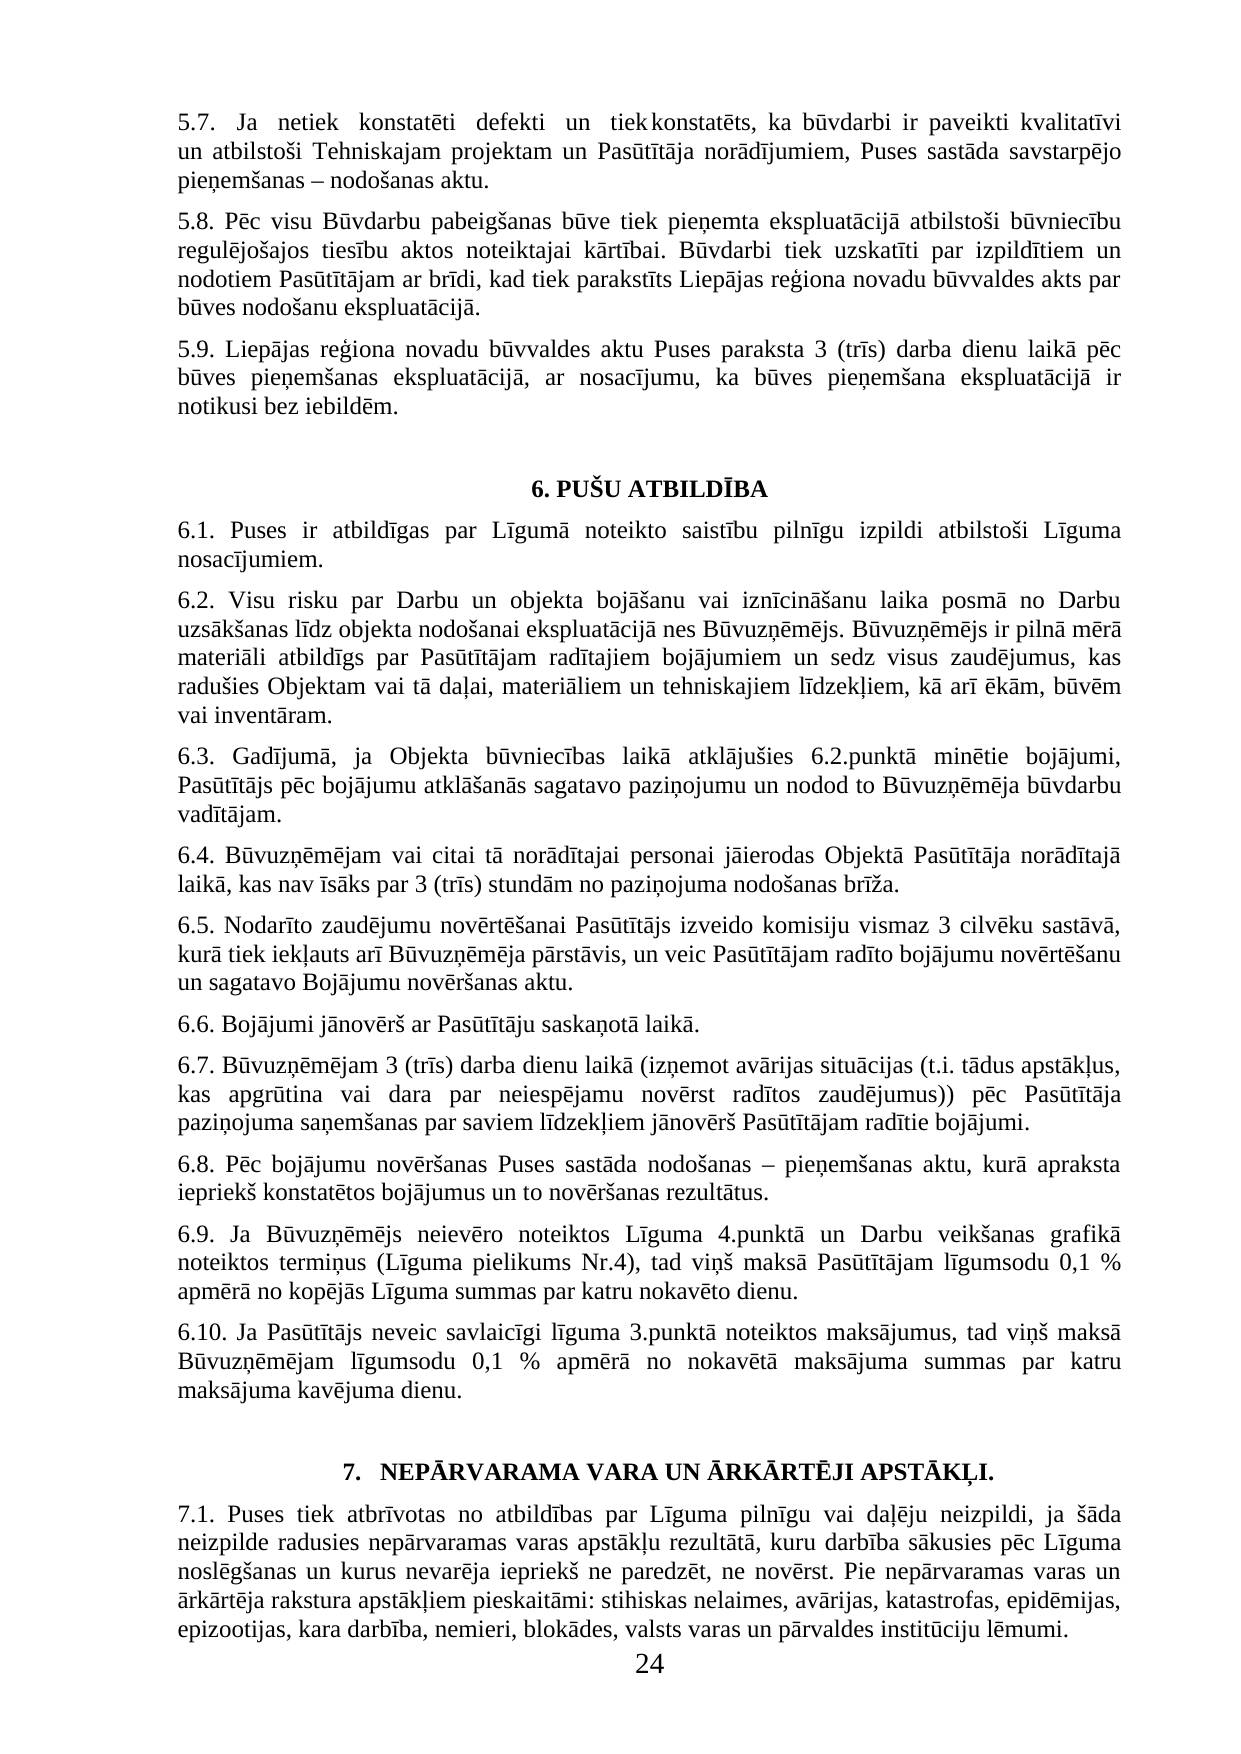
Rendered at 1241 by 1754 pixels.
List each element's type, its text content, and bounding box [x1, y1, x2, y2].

text 6.9. Ja Būvuzņēmējs neievēro noteiktos Līguma 4.punktā un Darbu veikšanas grafikā noteiktos termiņus (Līguma pielikums Nr.4), tad viņš maksā Pasūtītājam līgumsodu 0,1 % apmērā no kopējās Līguma summas par katru nokavēto dienu. [177, 1219, 1122, 1305]
text 5.9. Liepājas reģiona novadu būvvaldes aktu Puses paraksta 3 (trīs) darba dienu laikā pēc būves pieņemšanas ekspluatācijā, ar nosacījumu, ka būves pieņemšana ekspluatācijā ir notikusi bez iebildēm. [177, 334, 1122, 420]
list NEPĀRVARAMA VARA UN ĀRKĀRTĒJI APSTĀKĻI. [215, 1457, 1122, 1486]
text 6. PUŠU ATBILDĪBA [177, 474, 1122, 502]
text 6.2. Visu risku par Darbu un objekta bojāšanu vai iznīcināšanu laika posmā no Darbu uzsākšanas līdz objekta nodošanai ekspluatācijā nes Būvuzņēmējs. Būvuzņēmējs ir pilnā mērā materiāli atbildīgs par Pasūtītājam radītajiem bojājumiem un sedz visus zaudējumus, kas radušies Objektam vai tā daļai, materiāliem un tehniskajiem līdzekļiem, kā arī ēkām, būvēm vai inventāram. [177, 585, 1122, 729]
text 6.7. Būvuzņēmējam 3 (trīs) darba dienu laikā (izņemot avārijas situācijas (t.i. tādus apstākļus, kas apgrūtina vai dara par neiespējamu novērst radītos zaudējumus)) pēc Pasūtītāja paziņojuma saņemšanas par saviem līdzekļiem jānovērš Pasūtītājam radītie bojājumi. [177, 1050, 1122, 1136]
text 5.8. Pēc visu Būvdarbu pabeigšanas būve tiek pieņemta ekspluatācijā atbilstoši būvniecību regulējošajos tiesību aktos noteiktajai kārtībai. Būvdarbi tiek uzskatīti par izpildītiem un nodotiem Pasūtītājam ar brīdi, kad tiek parakstīts Liepājas reģiona novadu būvvaldes akts par būves nodošanu ekspluatācijā. [177, 206, 1122, 321]
text 6.6. Bojājumi jānovērš ar Pasūtītāju saskaņotā laikā. [177, 1009, 1122, 1037]
text 7.1. Puses tiek atbrīvotas no atbildības par Līguma pilnīgu vai daļēju neizpildi, ja šāda neizpilde radusies nepārvaramas varas apstākļu rezultātā, kuru darbība sākusies pēc Līguma noslēgšanas un kurus nevarēja iepriekš ne paredzēt, ne novērst. Pie nepārvaramas varas un ārkārtēja rakstura apstākļiem pieskaitāmi: stihiskas nelaimes, avārijas, katastrofas, epidēmijas, epizootijas, kara darbība, nemieri, blokādes, valsts varas un pārvaldes institūciju lēmumi. [177, 1499, 1122, 1642]
text 6.5. Nodarīto zaudējumu novērtēšanai Pasūtītājs izveido komisiju vismaz 3 cilvēku sastāvā, kurā tiek iekļauts arī Būvuzņēmēja pārstāvis, un veic Pasūtītājam radīto bojājumu novērtēšanu un sagatavo Bojājumu novēršanas aktu. [177, 910, 1122, 996]
text 6.10. Ja Pasūtītājs neveic savlaicīgi līguma 3.punktā noteiktos maksājumus, tad viņš maksā Būvuzņēmējam līgumsodu 0,1 % apmērā no nokavētā maksājuma summas par katru maksājuma kavējuma dienu. [177, 1317, 1122, 1404]
text 5.7. Ja netiek konstatēti defekti un tiek konstatēts, ka būvdarbi ir paveikti kvalitatīvi un atbilstoši Tehniskajam projektam un Pasūtītāja norādījumiem, Puses sastāda savstarpējo pieņemšanas – nodošanas aktu. [177, 107, 1122, 194]
text 6.3. Gadījumā, ja Objekta būvniecības laikā atklājušies 6.2.punktā minētie bojājumi, Pasūtītājs pēc bojājumu atklāšanās sagatavo paziņojumu un nodod to Būvuzņēmēja būvdarbu vadītājam. [177, 741, 1122, 827]
text 6.4. Būvuzņēmējam vai citai tā norādītajai personai jāierodas Objektā Pasūtītāja norādītajā laikā, kas nav īsāks par 3 (trīs) stundām no paziņojuma nodošanas brīža. [177, 840, 1122, 897]
text 6.1. Puses ir atbildīgas par Līgumā noteikto saistību pilnīgu izpildi atbilstoši Līguma nosacījumiem. [177, 515, 1122, 572]
text 6.8. Pēc bojājumu novēršanas Puses sastāda nodošanas – pieņemšanas aktu, kurā apraksta iepriekš konstatētos bojājumus un to novēršanas rezultātus. [177, 1149, 1122, 1206]
